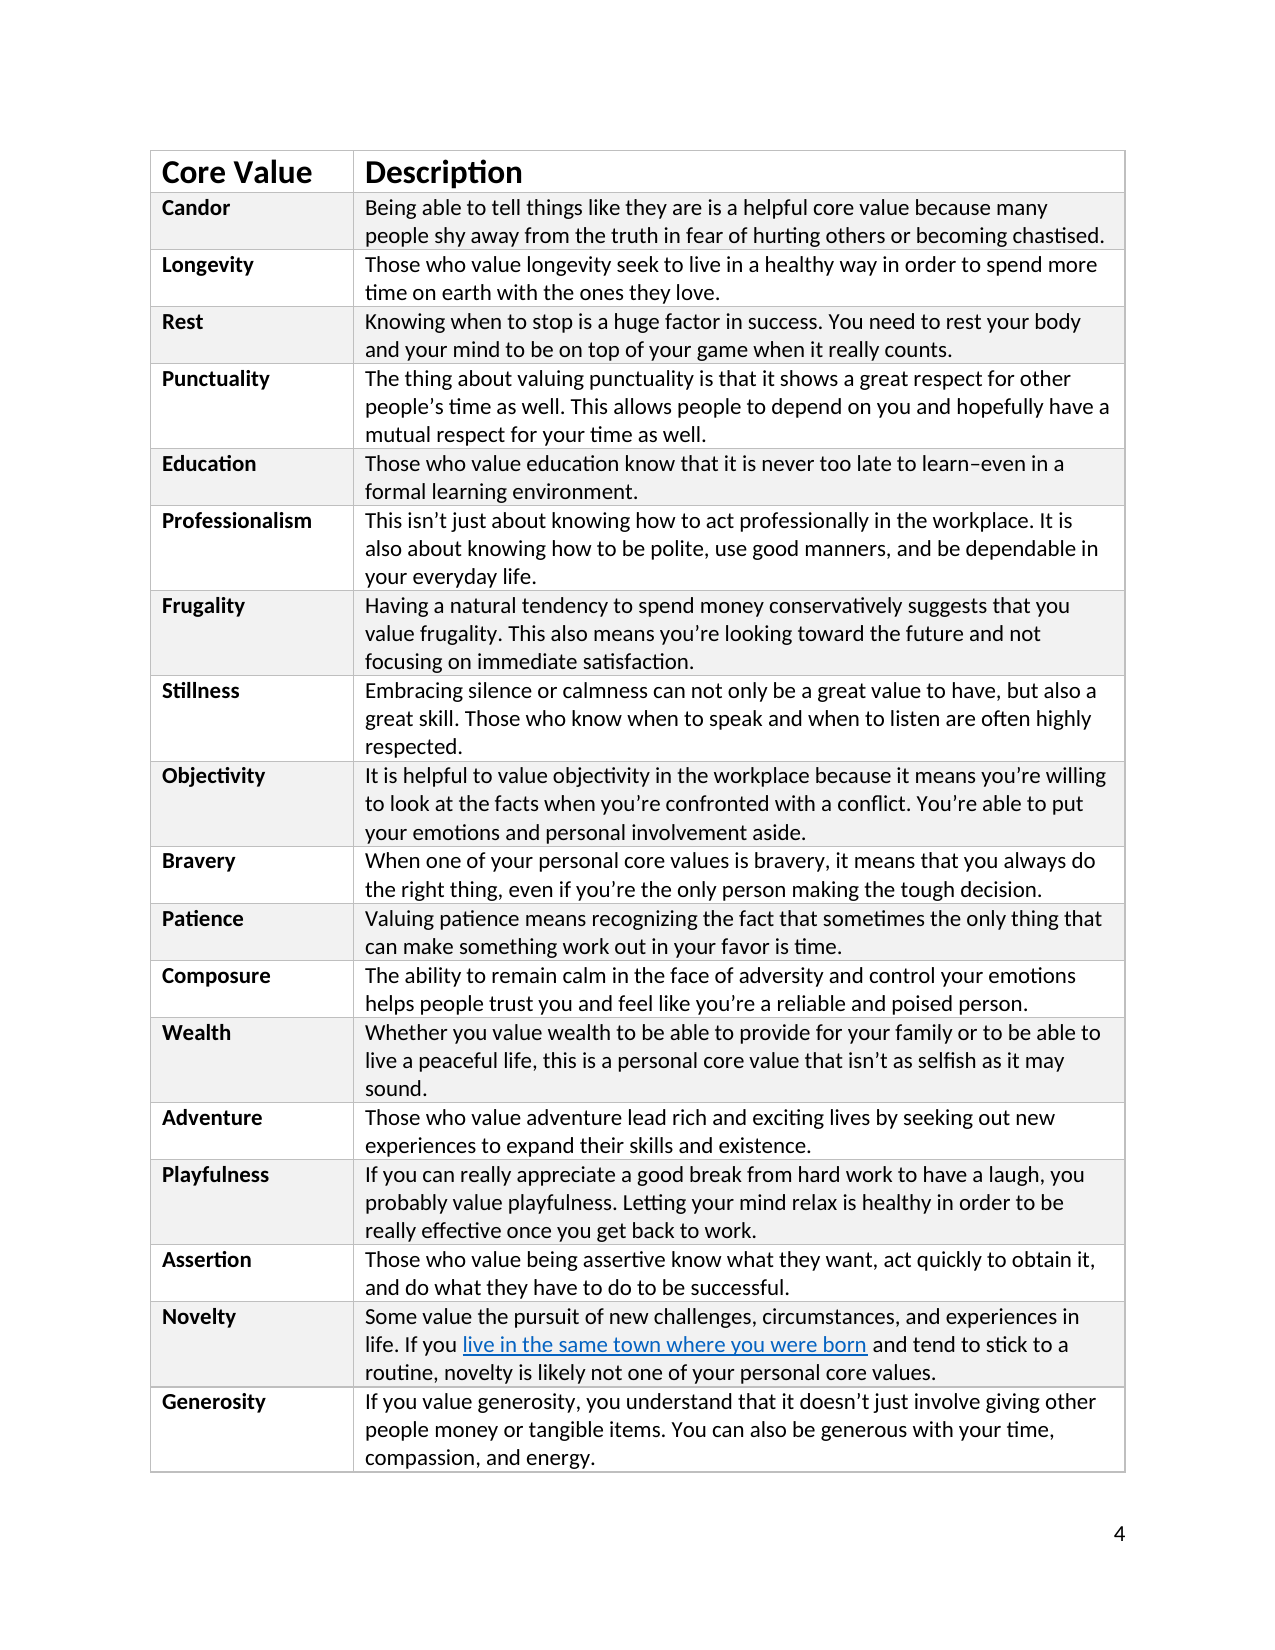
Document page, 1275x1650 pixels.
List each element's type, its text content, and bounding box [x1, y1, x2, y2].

table_cell If you can really appreciate a good break from hard work to have a laugh, you probably value playfulness. Letting your mind relax is healthy in order to be really effective once you get back to work. [354, 1160, 1124, 1244]
table_cell Knowing when to stop is a huge factor in success. You need to rest your body and your mind to be on top of your game when it really counts. [354, 307, 1124, 363]
table_cell Adventure [151, 1103, 353, 1159]
table_cell Professionalism [151, 506, 353, 590]
table_cell Education [151, 449, 353, 505]
table_cell This isn’t just about knowing how to act professionally in the workplace. It is also about knowing how to be polite, use good manners, and be dependable in your everyday life. [354, 506, 1124, 590]
table_cell Composure [151, 961, 353, 1017]
table_cell Patience [151, 904, 353, 960]
table_cell Those who value education know that it is never too late to learn–even in a formal learning environment. [354, 449, 1124, 505]
table_cell Being able to tell things like they are is a helpful core value because many people shy away from the truth in fear of hurting others or becoming chastised. [354, 193, 1124, 249]
table_cell The ability to remain calm in the face of adversity and control your emotions helps people trust you and feel like you’re a reliable and poised person. [354, 961, 1124, 1017]
table_cell Objectivity [151, 762, 353, 846]
table_cell Stillness [151, 676, 353, 761]
table_cell Assertion [151, 1245, 353, 1301]
table_cell Rest [151, 307, 353, 363]
table_cell Frugality [151, 591, 353, 675]
table_cell Those who value longevity seek to live in a healthy way in order to spend more time on earth with the ones they love. [354, 250, 1124, 306]
table_cell Valuing patience means recognizing the fact that sometimes the only thing that can make something work out in your favor is time. [354, 904, 1124, 960]
table_cell Some value the pursuit of new challenges, circumstances, and experiences in life. If you live in the same town where you were born and tend to stick to a routine, novelty is likely not one of your personal core values. [354, 1302, 1124, 1386]
table_cell Longevity [151, 250, 353, 306]
table_cell Novelty [151, 1302, 353, 1386]
table_cell Those who value adventure lead rich and exciting lives by seeking out new experiences to expand their skills and existence. [354, 1103, 1124, 1159]
table_cell It is helpful to value objectivity in the workplace because it means you’re willing to look at the facts when you’re confronted with a conflict. You’re able to put your emotions and personal involvement aside. [354, 762, 1124, 846]
table_cell When one of your personal core values is bravery, it means that you always do the right thing, even if you’re the only person making the tough decision. [354, 847, 1124, 903]
table_cell Whether you value wealth to be able to provide for your family or to be able to live a peaceful life, this is a personal core value that isn’t as selfish as it may sound. [354, 1018, 1124, 1102]
table_cell The thing about valuing punctuality is that it shows a great respect for other people’s time as well. This allows people to depend on you and hopefully have a mutual respect for your time as well. [354, 364, 1124, 448]
table_cell If you value generosity, you understand that it doesn’t just involve giving other people money or tangible items. You can also be generous with your time, compassion, and energy. [354, 1388, 1124, 1471]
table_cell Wealth [151, 1018, 353, 1102]
table_cell Having a natural tendency to spend money conservatively suggests that you value frugality. This also means you’re looking toward the future and not focusing on immediate satisfaction. [354, 591, 1124, 675]
table_header Core Value [151, 151, 353, 192]
table_cell Those who value being assertive know what they want, act quickly to obtain it, and do what they have to do to be successful. [354, 1245, 1124, 1301]
table_cell Embracing silence or calmness can not only be a great value to have, but also a great skill. Those who know when to speak and when to listen are often highly respected. [354, 676, 1124, 761]
table_header Description [354, 151, 1124, 192]
table_cell Generosity [151, 1388, 353, 1471]
table_cell Playfulness [151, 1160, 353, 1244]
table_cell Punctuality [151, 364, 353, 448]
table_cell Candor [151, 193, 353, 249]
table_cell Bravery [151, 847, 353, 903]
